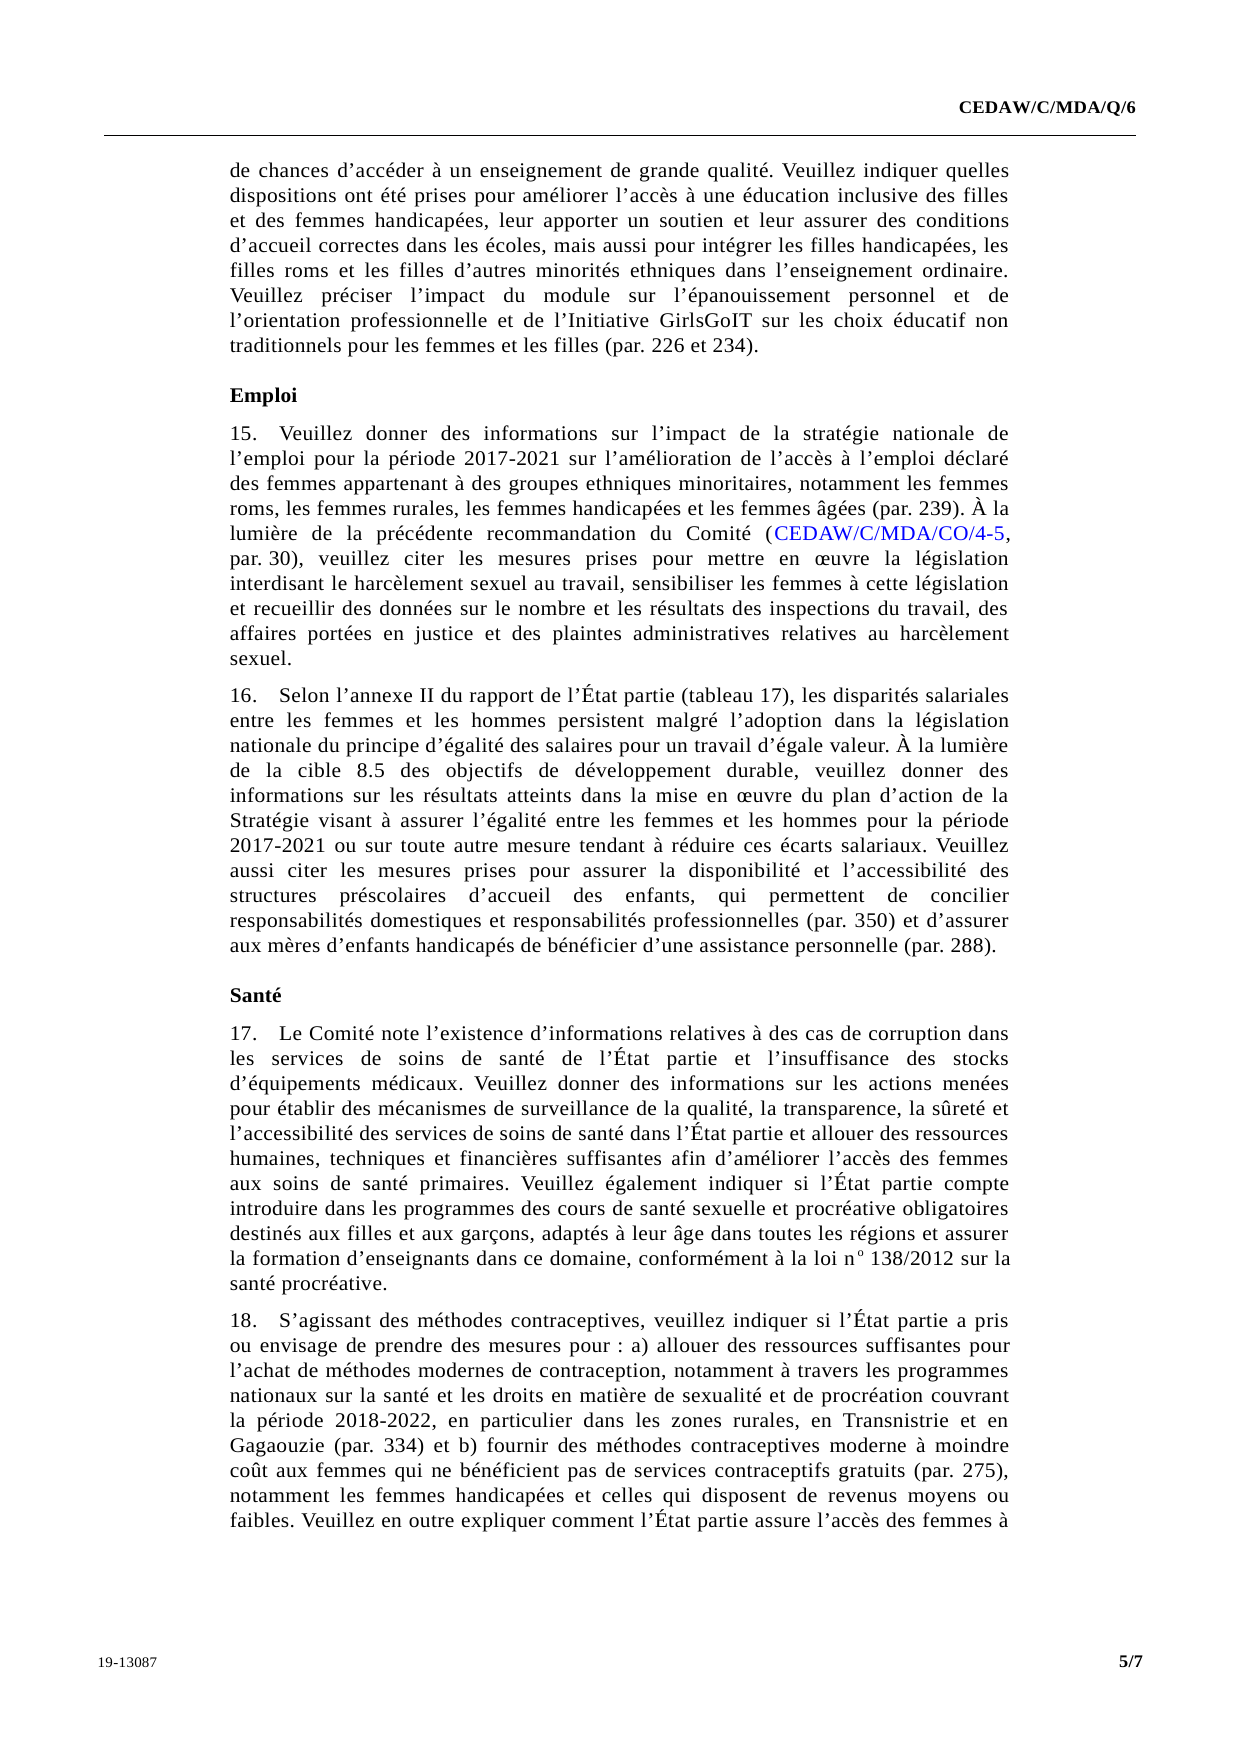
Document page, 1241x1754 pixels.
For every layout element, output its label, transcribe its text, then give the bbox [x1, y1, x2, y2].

text Santé [97, 982, 1011, 1007]
list Selon l’annexe II du rapport de l’État partie (tableau 17), les disparités salariales entre les femmes et les hommes persistent malgré l’adoption dans la législation nationale du principe d’égalité des salaires pour un travail d’égale valeur. À la lumière de la cible 8.5 des objectifs de développement durable, veuillez donner des informations sur les résultats atteints dans la mise en œuvre du plan d’action de la Stratégie visant à assurer l’égalité entre les femmes et les hommes pour la période 2017-2021 ou sur toute autre mesure tendant à réduire ces écarts salariaux. Veuillez aussi citer les mesures prises pour assurer la disponibilité et l’accessibilité des structures préscolaires d’accueil des enfants, qui permettent de concilier responsabilités domestiques et responsabilités professionnelles (par. 350) et d’assurer aux mères d’enfants handicapés de bénéficier d’une assistance personnelle (par. 288). [229, 682, 1011, 957]
list Le Comité note l’existence d’informations relatives à des cas de corruption dans les services de soins de santé de l’État partie et l’insuffisance des stocks d’équipements médicaux. Veuillez donner des informations sur les actions menées pour établir des mécanismes de surveillance de la qualité, la transparence, la sûreté et l’accessibilité des services de soins de santé dans l’État partie et allouer des ressources humaines, techniques et financières suffisantes afin d’améliorer l’accès des femmes aux soins de santé primaires. Veuillez également indiquer si l’État partie compte introduire dans les programmes des cours de santé sexuelle et procréative obligatoires destinés aux filles et aux garçons, adaptés à leur âge dans toutes les régions et assurer la formation d’enseignants dans ce domaine, conformément à la loi no 138/2012 sur la santé procréative. [229, 1020, 1011, 1295]
text Emploi [97, 382, 1011, 407]
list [229, 1307, 1011, 1532]
list Veuillez donner des informations sur l’impact de la stratégie nationale de l’emploi pour la période 2017-2021 sur l’amélioration de l’accès à l’emploi déclaré des femmes appartenant à des groupes ethniques minoritaires, notamment les femmes roms, les femmes rurales, les femmes handicapées et les femmes âgées (par. 239). À la lumière de la précédente recommandation du Comité (CEDAW/C/MDA/CO/4-5, par. 30), veuillez citer les mesures prises pour mettre en œuvre la législation interdisant le harcèlement sexuel au travail, sensibiliser les femmes à cette législation et recueillir des données sur le nombre et les résultats des inspections du travail, des affaires portées en justice et des plaintes administratives relatives au harcèlement sexuel. [229, 420, 1011, 670]
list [229, 157, 1011, 357]
